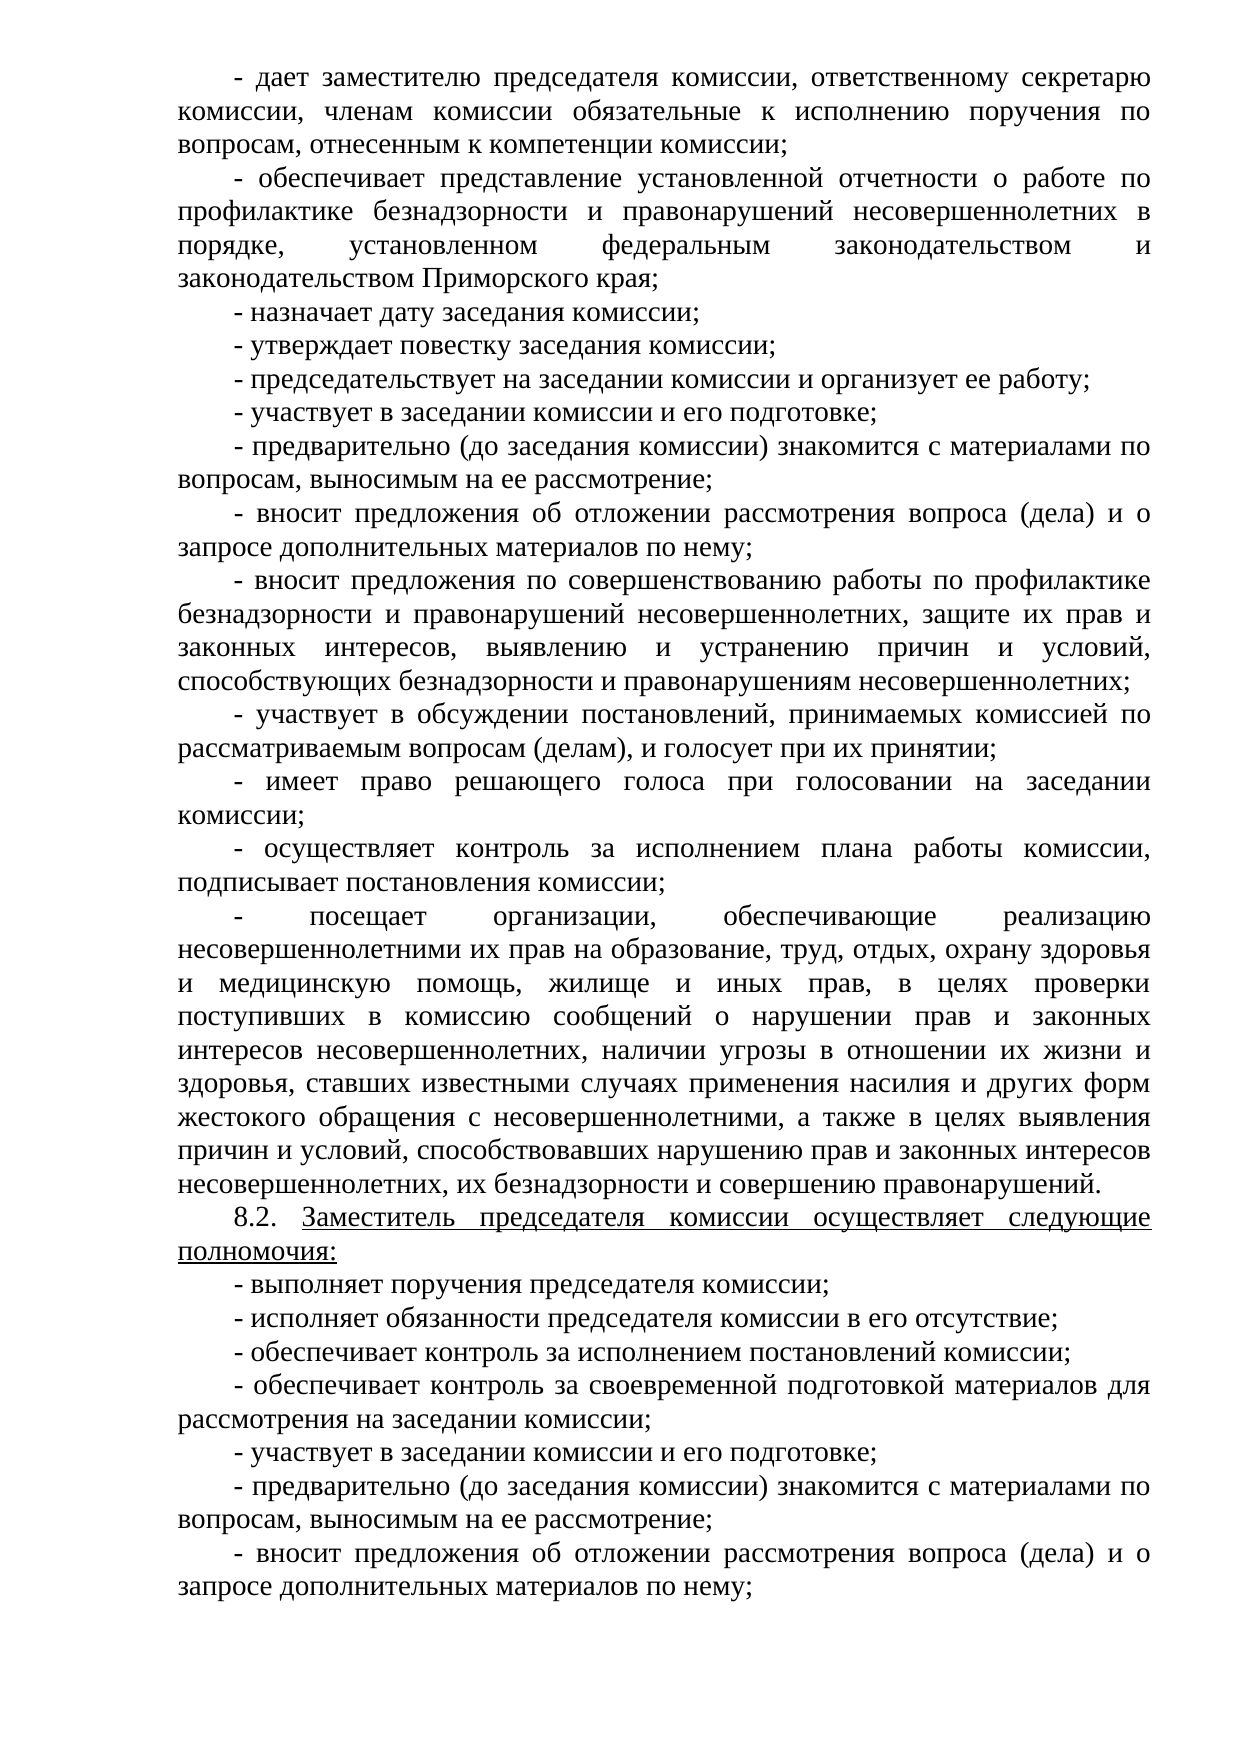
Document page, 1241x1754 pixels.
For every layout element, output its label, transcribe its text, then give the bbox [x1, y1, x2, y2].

text - предварительно (до заседания комиссии) знакомится с материалами по вопросам, выносимым на ее рассмотрение; [177, 428, 1152, 495]
text - имеет право решающего голоса при голосовании на заседании комиссии; [177, 763, 1152, 831]
text - участвует в заседании комиссии и его подготовке; [177, 1434, 1152, 1468]
text - выполняет поручения председателя комиссии; [177, 1267, 1152, 1300]
text - посещает организации, обеспечивающие реализацию несовершеннолетними их прав на образование, труд, отдых, охрану здоровья и медицинскую помощь, жилище и иных прав, в целях проверки поступивших в комиссию сообщений о нарушении прав и законных интересов несовершеннолетних, наличии угрозы в отношении их жизни и здоровья, ставших известными случаях применения насилия и других форм жестокого обращения с несовершеннолетними, а также в целях выявления причин и условий, способствовавших нарушению прав и законных интересов несовершеннолетних, их безнадзорности и совершению правонарушений. [177, 898, 1152, 1199]
text - председательствует на заседании комиссии и организует ее работу; [177, 361, 1152, 394]
text - обеспечивает контроль за своевременной подготовкой материалов для рассмотрения на заседании комиссии; [177, 1367, 1152, 1434]
text - участвует в обсуждении постановлений, принимаемых комиссией по рассматриваемым вопросам (делам), и голосует при их принятии; [177, 696, 1152, 763]
text - осуществляет контроль за исполнением плана работы комиссии, подписывает постановления комиссии; [177, 831, 1152, 898]
text - утверждает повестку заседания комиссии; [177, 327, 1152, 361]
text - исполняет обязанности председателя комиссии в его отсутствие; [177, 1300, 1152, 1334]
text - предварительно (до заседания комиссии) знакомится с материалами по вопросам, выносимым на ее рассмотрение; [177, 1468, 1152, 1535]
text - вносит предложения по совершенствованию работы по профилактике безнадзорности и правонарушений несовершеннолетних, защите их прав и законных интересов, выявлению и устранению причин и условий, способствующих безнадзорности и правонарушениям несовершеннолетних; [177, 562, 1152, 696]
text - участвует в заседании комиссии и его подготовке; [177, 394, 1152, 428]
text - обеспечивает представление установленной отчетности о работе по профилактике безнадзорности и правонарушений несовершеннолетних в порядке, установленном федеральным законодательством и законодательством Приморского края; [177, 160, 1152, 294]
text - дает заместителю председателя комиссии, ответственному секретарю комиссии, членам комиссии обязательные к исполнению поручения по вопросам, отнесенным к компетенции комиссии; [177, 59, 1152, 160]
text - вносит предложения об отложении рассмотрения вопроса (дела) и о запросе дополнительных материалов по нему; [177, 495, 1152, 562]
text - вносит предложения об отложении рассмотрения вопроса (дела) и о запросе дополнительных материалов по нему; [177, 1535, 1152, 1602]
text 8.2. Заместитель председателя комиссии осуществляет следующие полномочия: [177, 1199, 1152, 1267]
text - назначает дату заседания комиссии; [177, 294, 1152, 327]
text - обеспечивает контроль за исполнением постановлений комиссии; [177, 1334, 1152, 1367]
